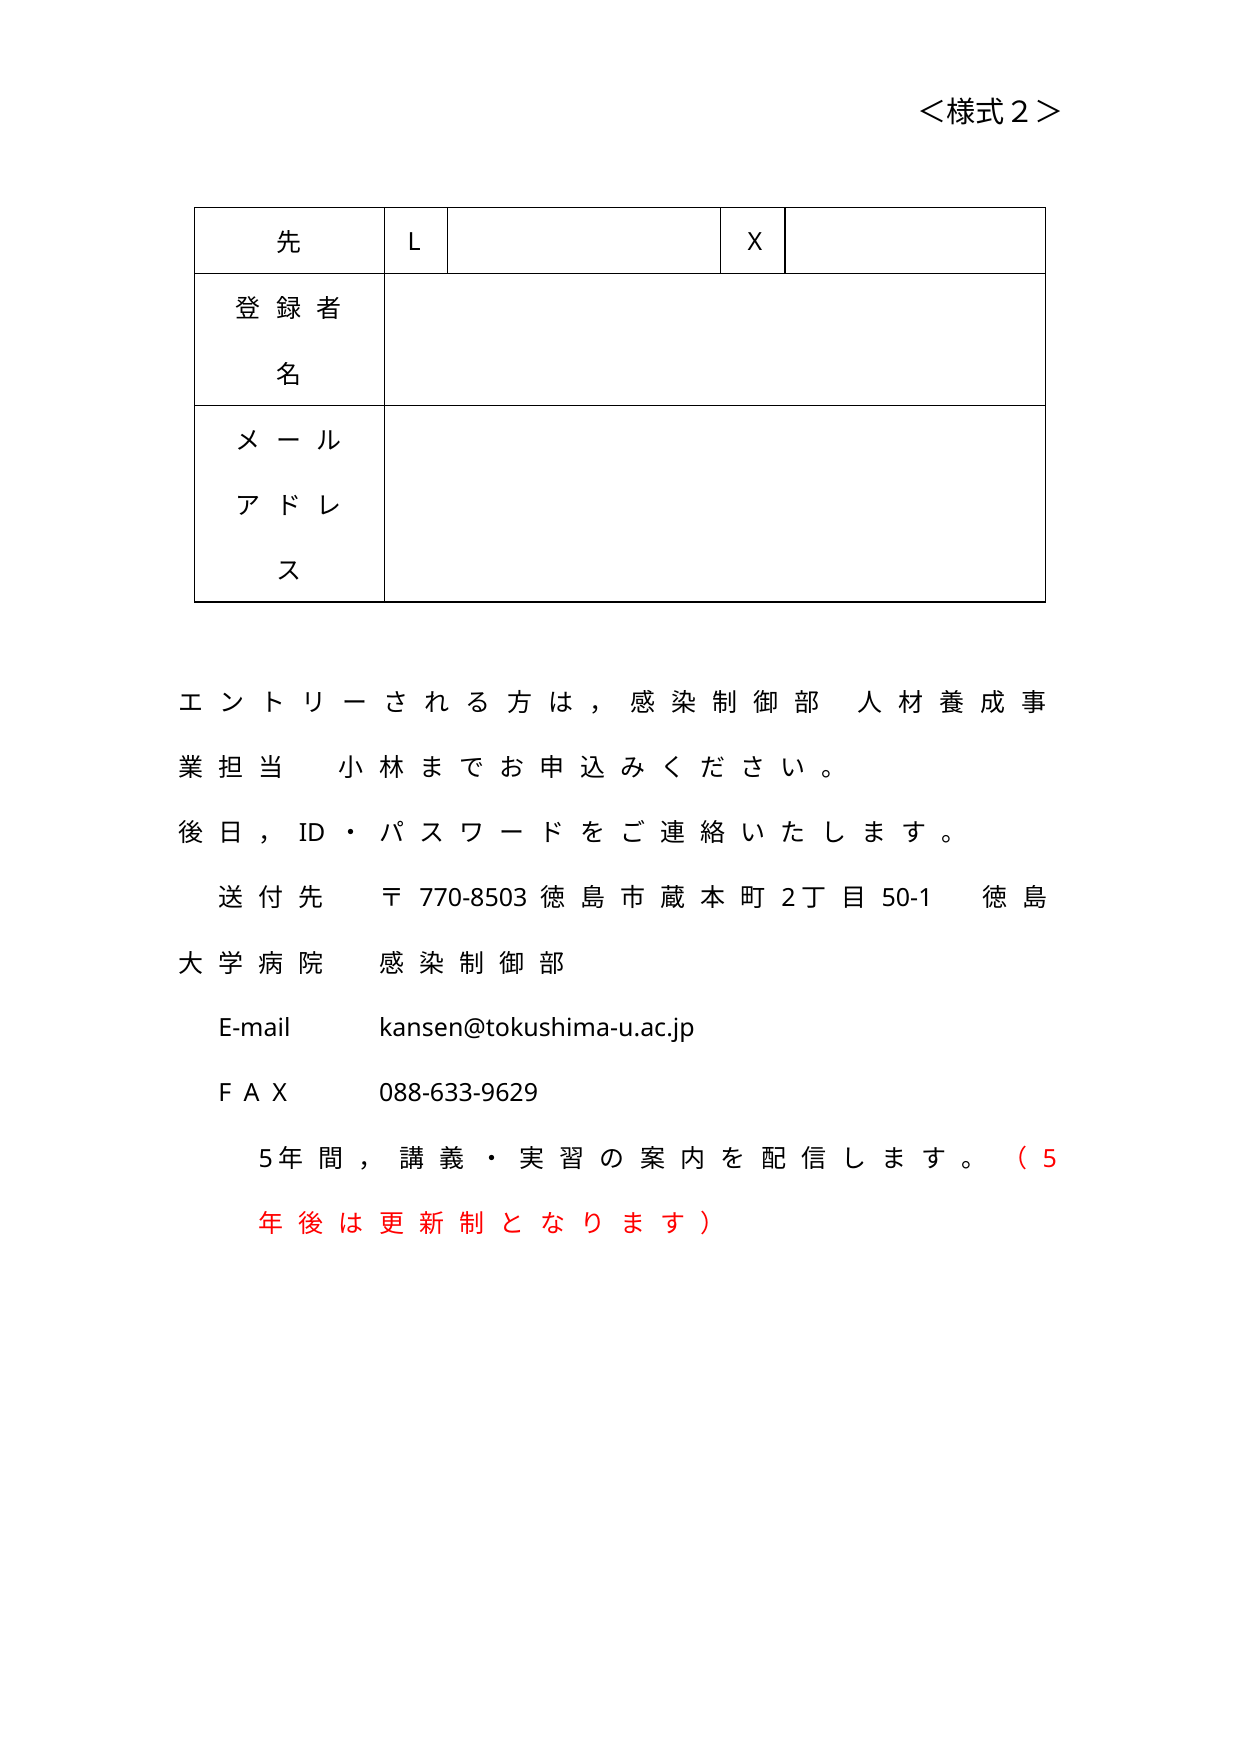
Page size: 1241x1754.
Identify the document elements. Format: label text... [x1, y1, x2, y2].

list 後日，ID・パスワードをご連絡いたします。 [178, 798, 1062, 863]
table_cell FAX [721, 208, 784, 273]
list 5年間，講義・実習の案内を配信します。（5年後は更新制となります） [253, 1124, 1062, 1254]
table_cell 登録者名 [195, 274, 384, 405]
table_cell メールアドレス [195, 406, 384, 601]
list E-mail kansen@tokushima-u.ac.jp [178, 994, 1062, 1059]
table_cell [385, 406, 1045, 601]
list FAX 088-633-9629 [178, 1059, 1062, 1124]
list エントリーされる方は，感染制御部 人材養成事業担当 小林までお申込みください。 [178, 668, 1062, 798]
table_cell [786, 208, 1045, 273]
list 送付先 〒770-8503徳島市蔵本町2丁目50-1 徳島大学病院 感染制御部 [178, 863, 1062, 994]
table_cell [385, 274, 1045, 405]
table_cell TEL [385, 208, 447, 273]
table_cell 連絡先 [195, 208, 384, 273]
table_cell [448, 208, 720, 273]
